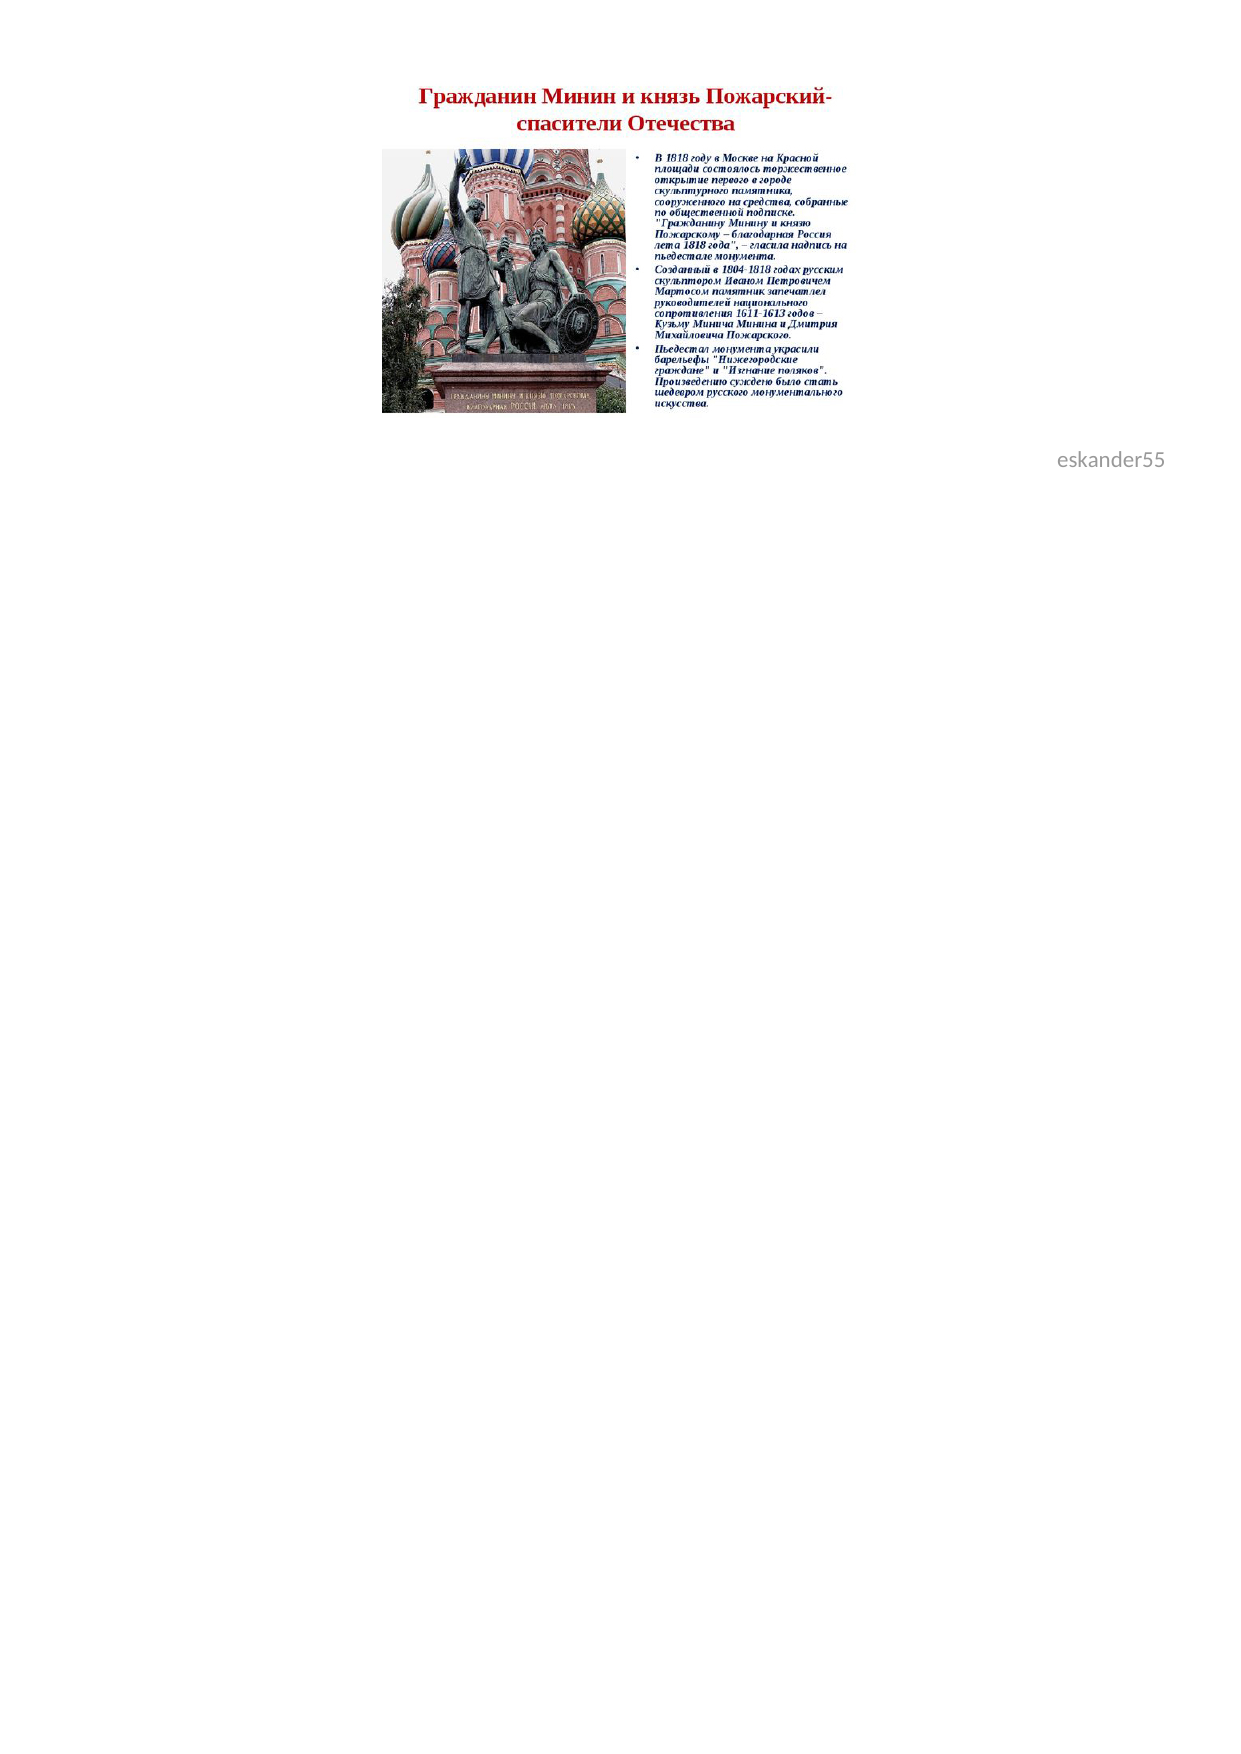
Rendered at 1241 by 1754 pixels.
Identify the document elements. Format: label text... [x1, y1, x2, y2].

text eskander55 [75, 445, 1165, 473]
picture [382, 74, 858, 418]
